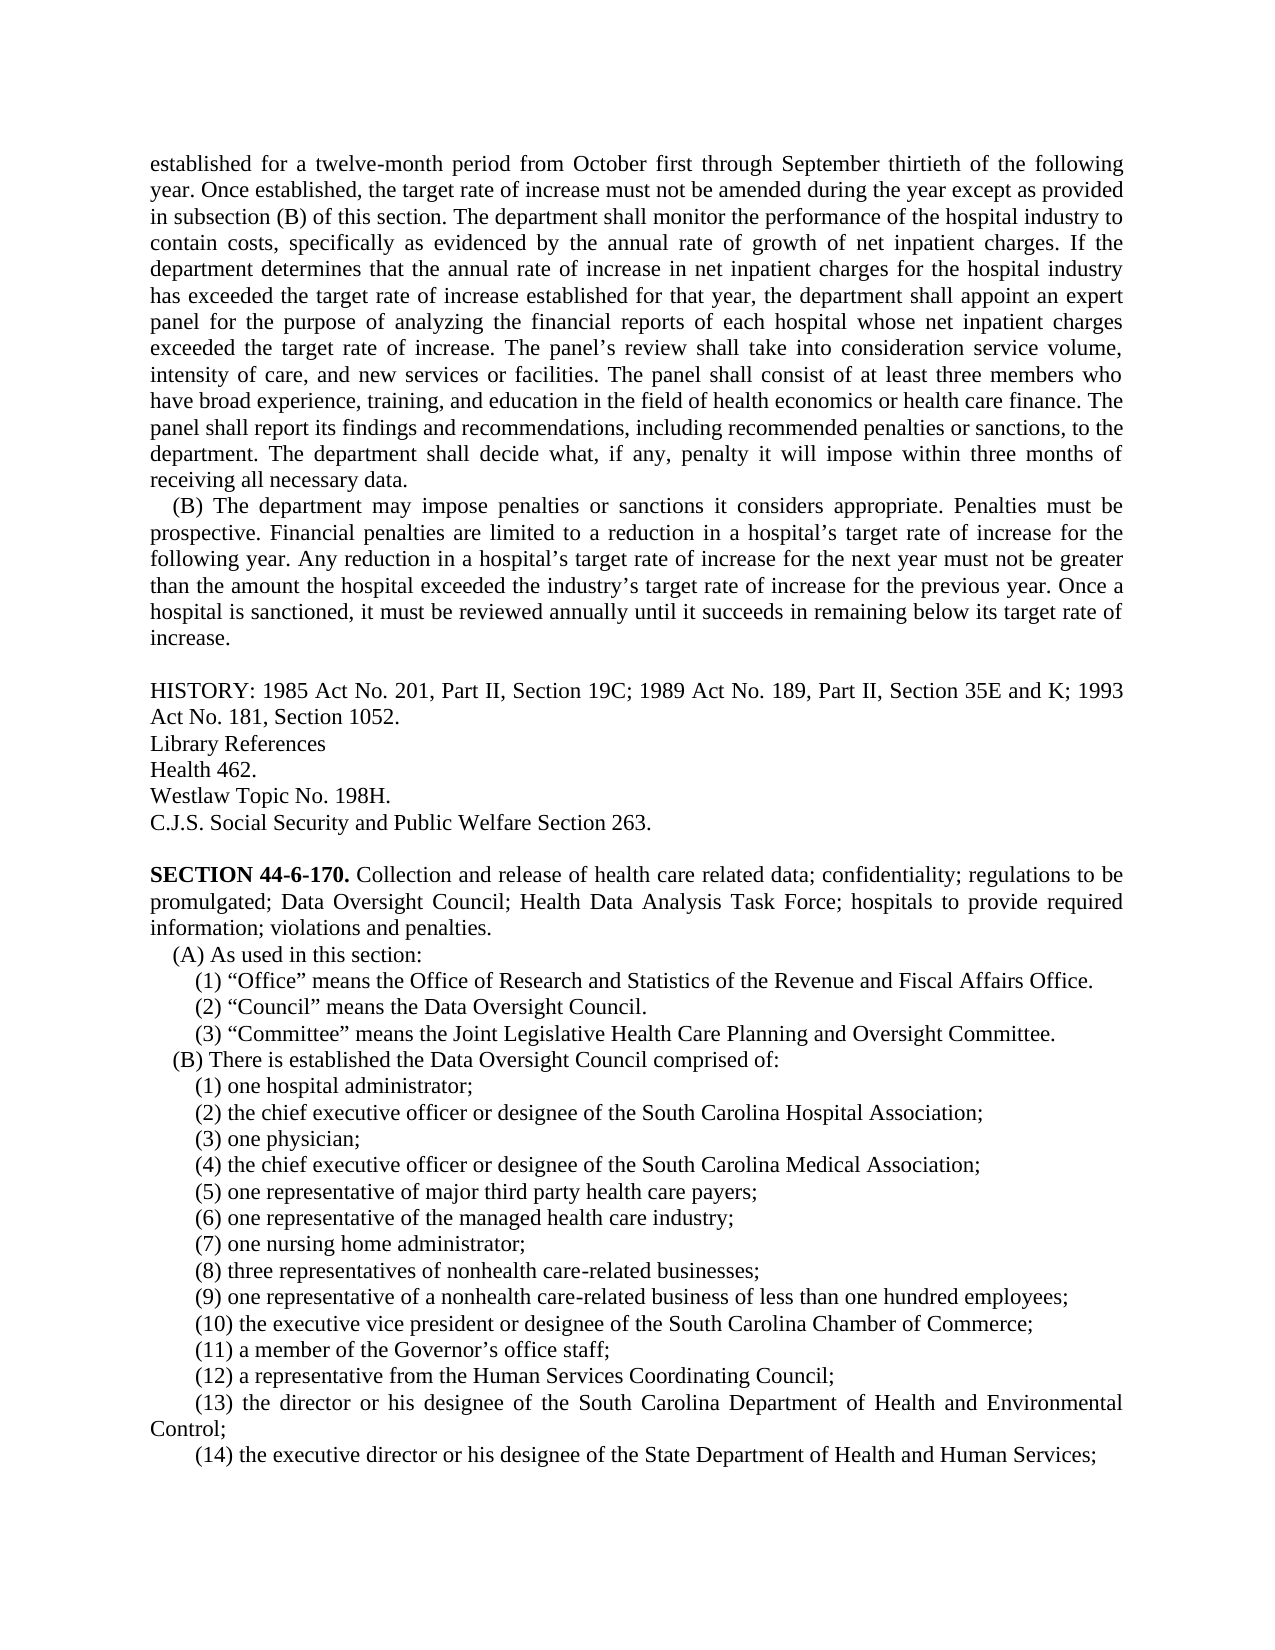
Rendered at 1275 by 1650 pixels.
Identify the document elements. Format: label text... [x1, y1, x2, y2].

text (9) one representative of a nonhealth care-related business of less than one hundred employees; [150, 1283, 1125, 1309]
text (12) a representative from the Human Services Coordinating Council; [150, 1362, 1125, 1389]
text SECTION 44-6-170. Collection and release of health care related data; confidentiality; regulations to be promulgated; Data Oversight Council; Health Data Analysis Task Force; hospitals to provide required information; violations and penalties. [150, 862, 1125, 941]
text (13) the director or his designee of the South Carolina Department of Health and Environmental Control; [150, 1389, 1125, 1441]
text (2) the chief executive officer or designee of the South Carolina Hospital Association; [150, 1099, 1125, 1125]
text (B) The department may impose penalties or sanctions it considers appropriate. Penalties must be prospective. Financial penalties are limited to a reduction in a hospital’s target rate of increase for the following year. Any reduction in a hospital’s target rate of increase for the next year must not be greater than the amount the hospital exceeded the industry’s target rate of increase for the previous year. Once a hospital is sanctioned, it must be reviewed annually until it succeeds in remaining below its target rate of increase. [150, 493, 1125, 651]
text (3) “Committee” means the Joint Legislative Health Care Planning and Oversight Committee. [150, 1020, 1125, 1046]
text (8) three representatives of nonhealth care-related businesses; [150, 1257, 1125, 1283]
text (10) the executive vice president or designee of the South Carolina Chamber of Commerce; [150, 1309, 1125, 1336]
text (14) the executive director or his designee of the State Department of Health and Human Services; [150, 1441, 1125, 1468]
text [150, 150, 1125, 493]
text (11) a member of the Governor’s office staff; [150, 1336, 1125, 1362]
text Library References [150, 730, 1125, 756]
text (2) “Council” means the Data Oversight Council. [150, 993, 1125, 1020]
text HISTORY: 1985 Act No. 201, Part II, Section 19C; 1989 Act No. 189, Part II, Section 35E and K; 1993 Act No. 181, Section 1052. [150, 677, 1125, 730]
text Westlaw Topic No. 198H. [150, 782, 1125, 809]
text (6) one representative of the managed health care industry; [150, 1204, 1125, 1231]
text C.J.S. Social Security and Public Welfare Section 263. [150, 809, 1125, 835]
text (1) “Office” means the Office of Research and Statistics of the Revenue and Fiscal Affairs Office. [150, 967, 1125, 993]
text (5) one representative of major third party health care payers; [150, 1178, 1125, 1204]
text (1) one hospital administrator; [150, 1072, 1125, 1099]
text Health 462. [150, 756, 1125, 782]
text (7) one nursing home administrator; [150, 1231, 1125, 1257]
text (A) As used in this section: [150, 941, 1125, 967]
text (B) There is established the Data Oversight Council comprised of: [150, 1046, 1125, 1072]
text (3) one physician; [150, 1125, 1125, 1151]
text (4) the chief executive officer or designee of the South Carolina Medical Association; [150, 1151, 1125, 1178]
